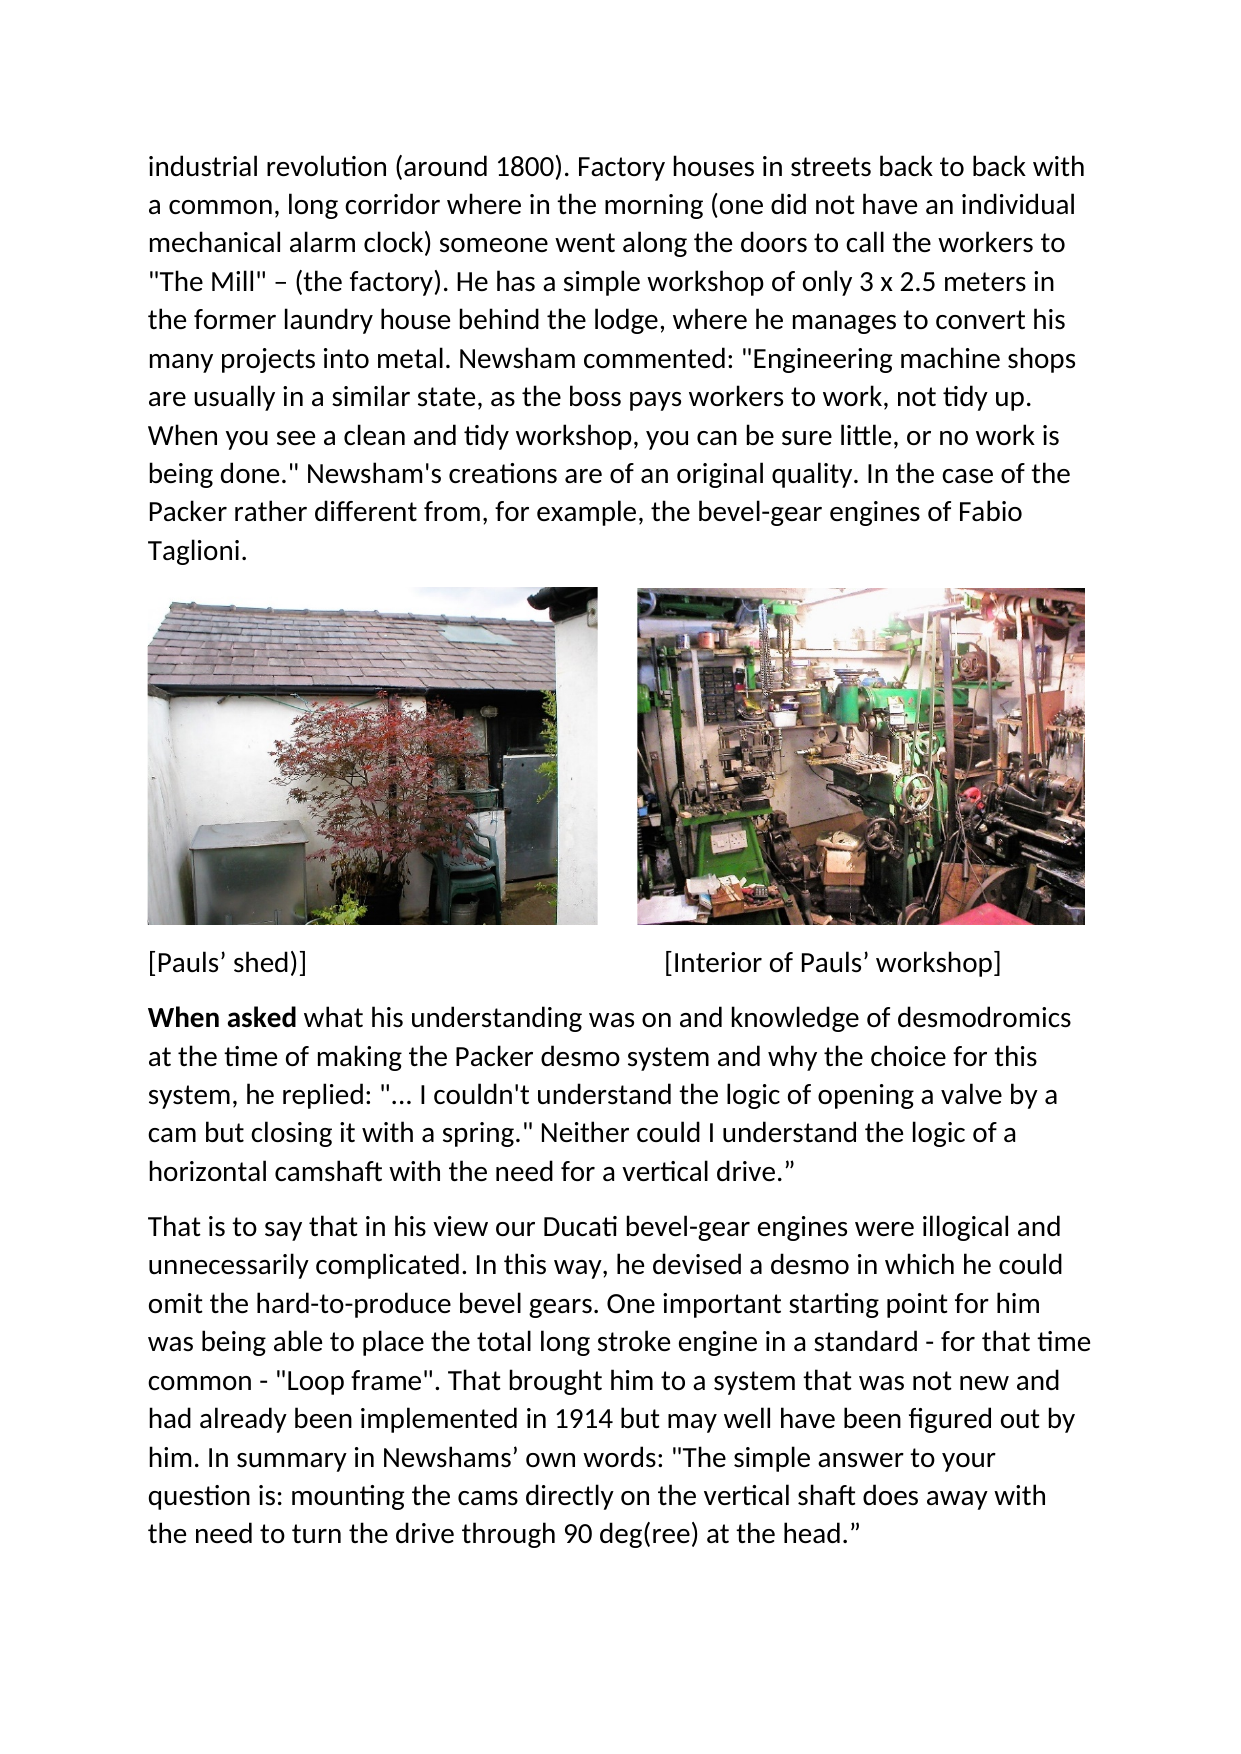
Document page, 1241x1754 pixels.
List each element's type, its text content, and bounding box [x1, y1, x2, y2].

text [Pauls’ shed)] [Interior of Pauls’ workshop] [148, 944, 1093, 980]
text That is to say that in his view our Ducati bevel-gear engines were illogical and unnecessarily complicated. In this way, he devised a desmo in which he could omit the hard-to-produce bevel gears. One important starting point for him was being able to place the total long stroke engine in a standard - for that time common - "Loop frame". That brought him to a system that was not new and had already been implemented in 1914 but may well have been figured out by him. In summary in Newshams’ own words: "The simple answer to your question is: mounting the cams directly on the vertical shaft does away with the need to turn the drive through 90 deg(ree) at the head.” [148, 1208, 1093, 1551]
text When asked what his understanding was on and knowledge of desmodromics at the time of making the Packer desmo system and why the choice for this system, he replied: "... I couldn't understand the logic of opening a valve by a cam but closing it with a spring." Neither could I understand the logic of a horizontal camshaft with the need for a vertical drive.” [148, 999, 1093, 1188]
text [148, 148, 1093, 568]
picture [637, 588, 1085, 925]
picture [147, 587, 598, 925]
